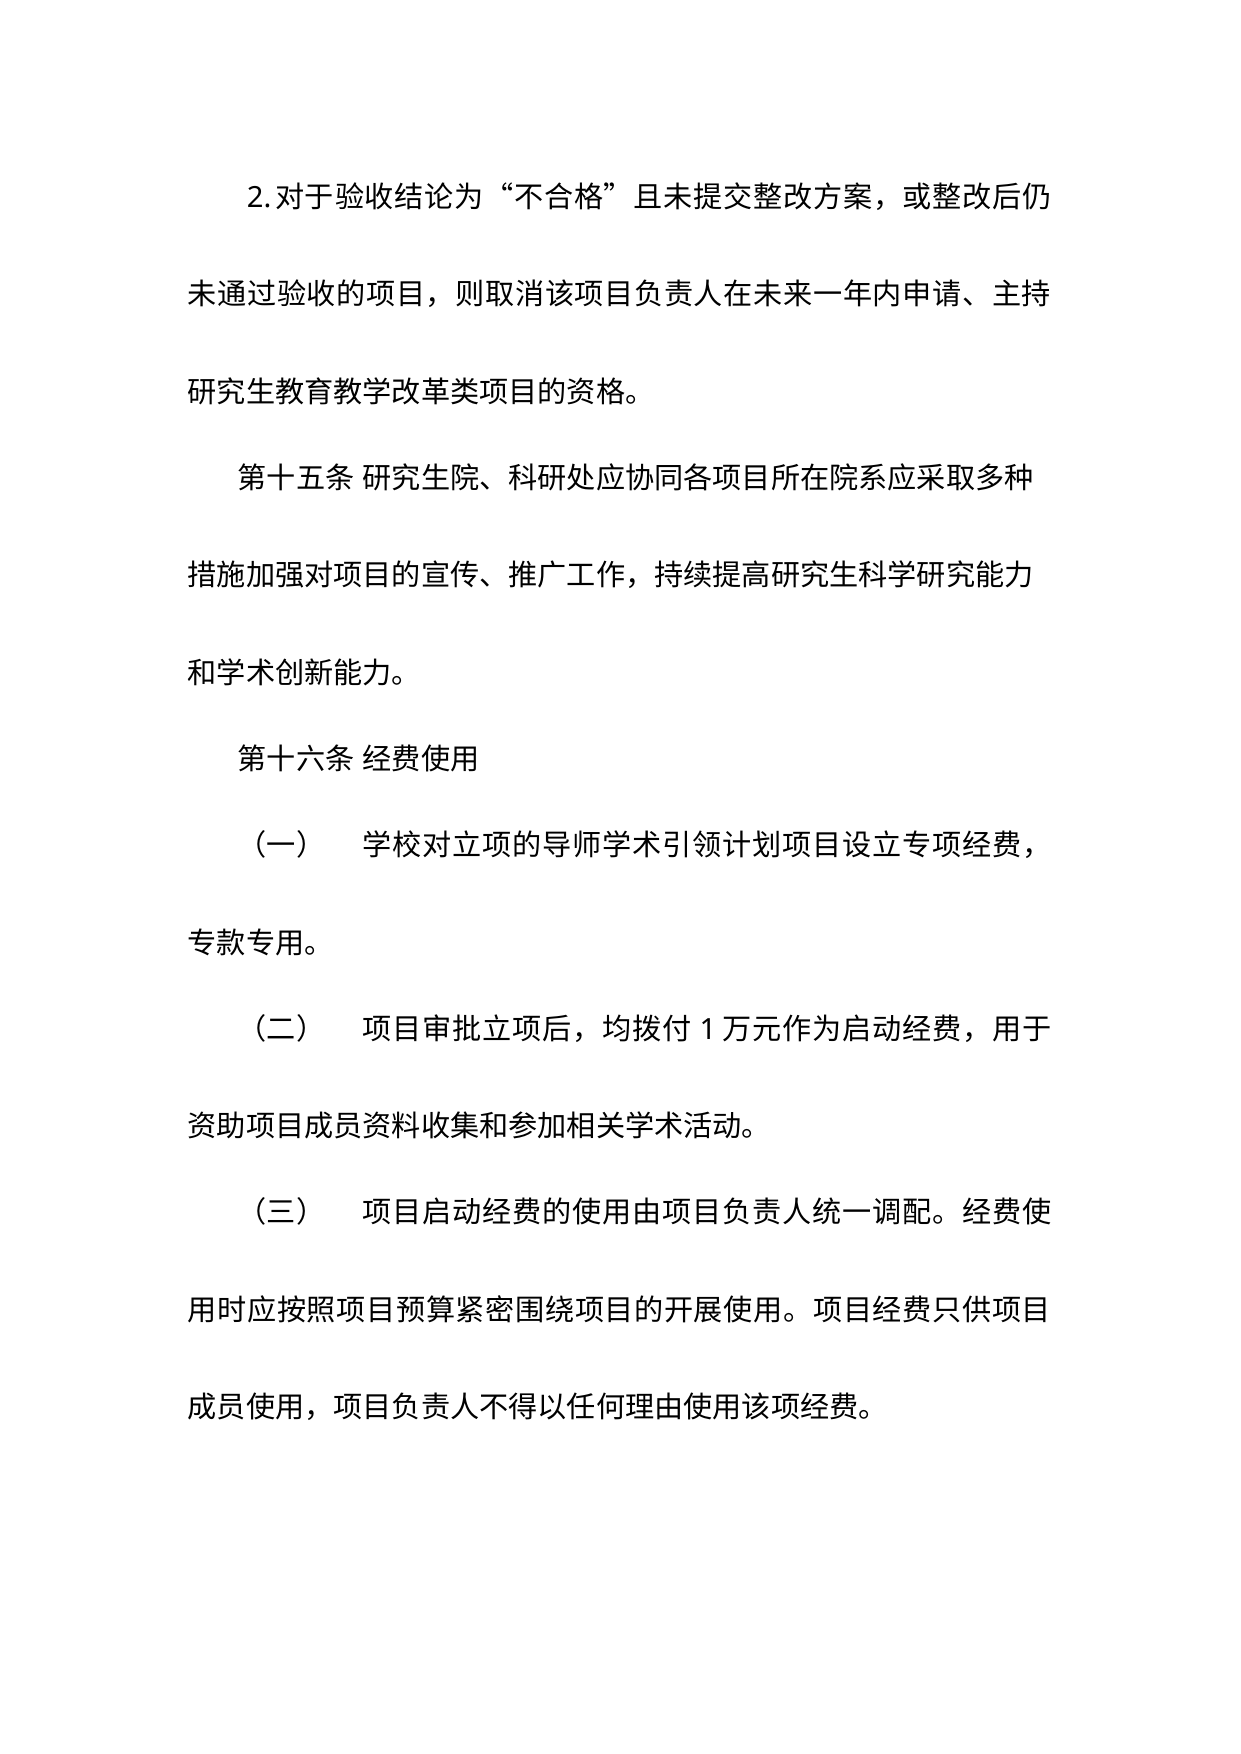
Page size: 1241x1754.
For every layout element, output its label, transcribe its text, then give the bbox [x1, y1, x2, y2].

list 学校对立项的导师学术引领计划项目设立专项经费，专款专用。 [187, 810, 1053, 973]
list 对于验收结论为“不合格”且未提交整改方案，或整改后仍未通过验收的项目，则取消该项目负责人在未来一年内申请、主持研究生教育教学改革类项目的资格。 [187, 162, 1053, 422]
list 项目审批立项后，均拨付1万元作为启动经费，用于资助项目成员资料收集和参加相关学术活动。 [187, 994, 1053, 1157]
list 经费使用 [187, 724, 1053, 789]
list 研究生院、科研处应协同各项目所在院系应采取多种措施加强对项目的宣传、推广工作，持续提高研究生科学研究能力和学术创新能力。 [187, 443, 1053, 703]
list 项目启动经费的使用由项目负责人统一调配。经费使用时应按照项目预算紧密围绕项目的开展使用。项目经费只供项目成员使用，项目负责人不得以任何理由使用该项经费。 [187, 1178, 1053, 1438]
